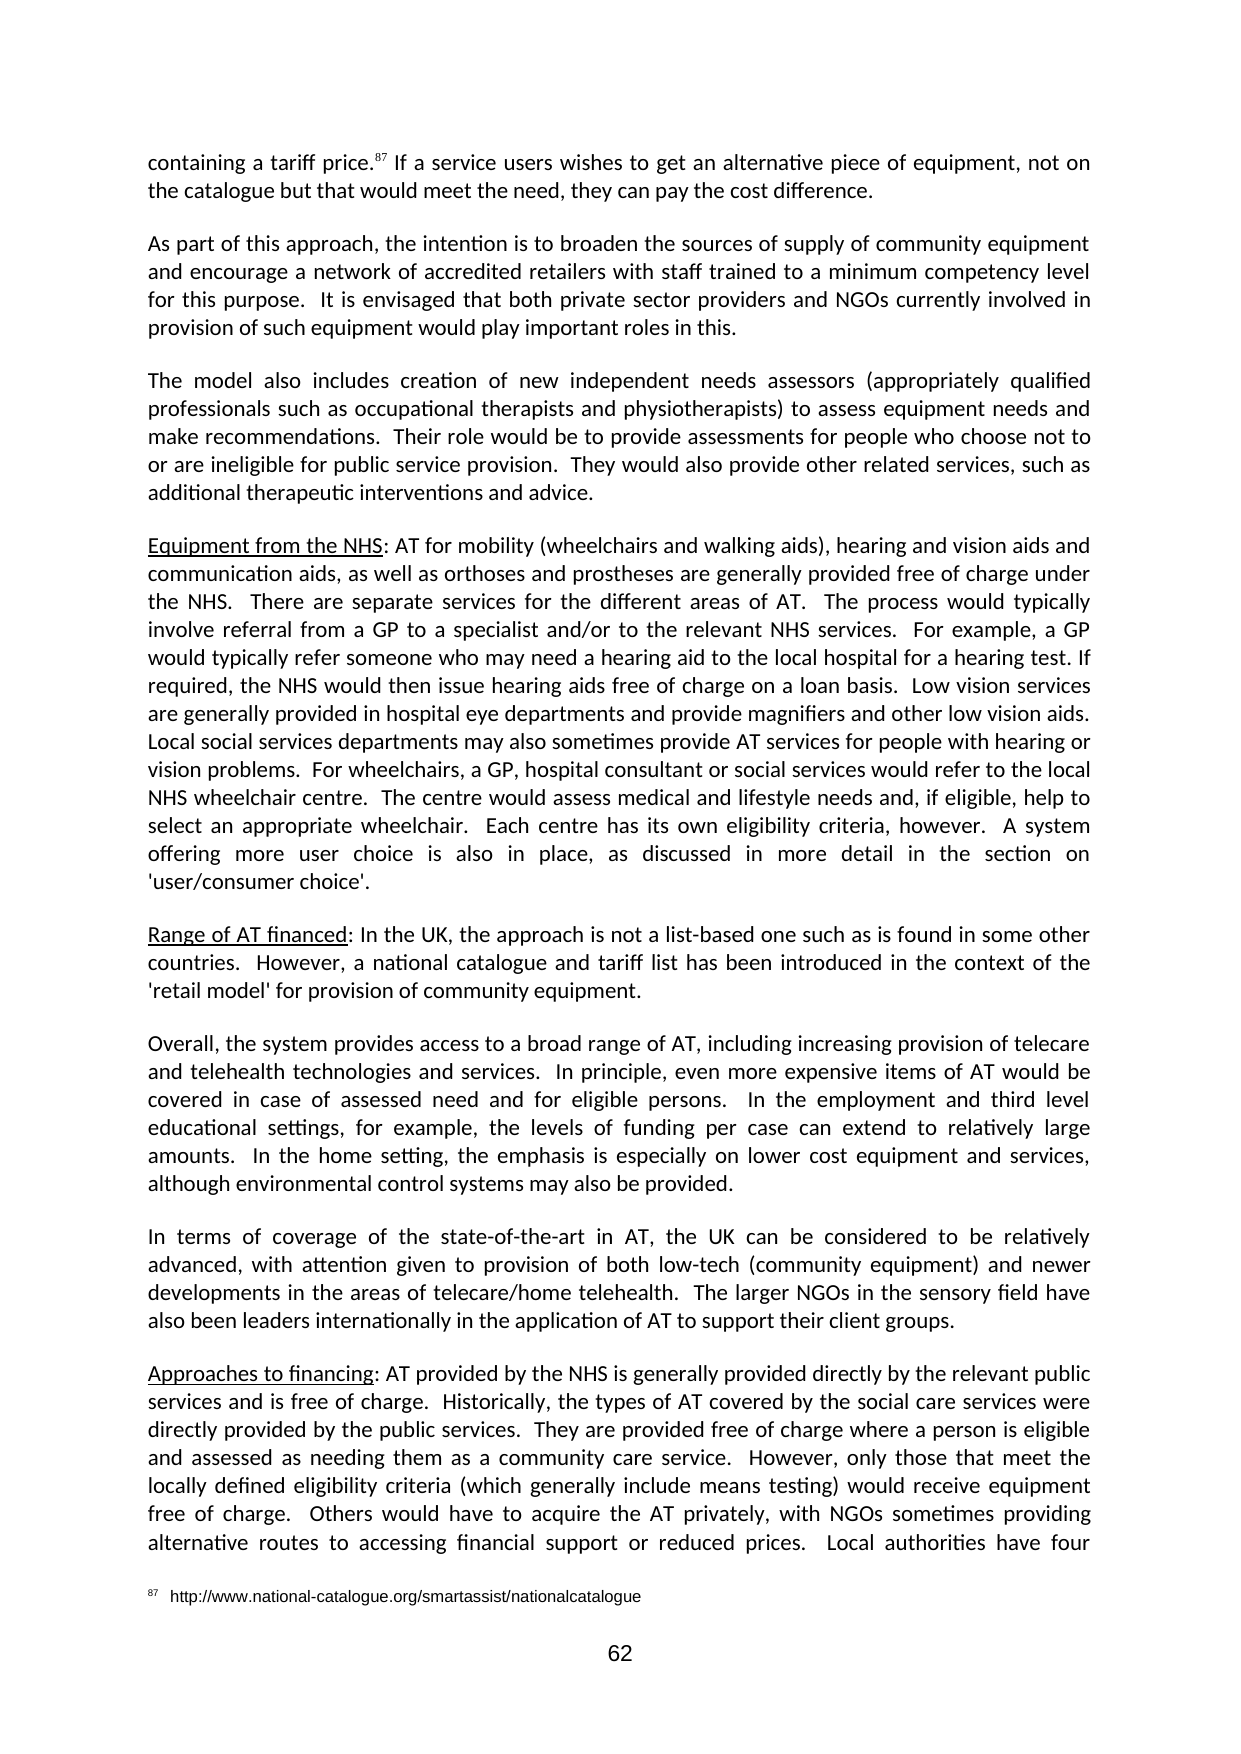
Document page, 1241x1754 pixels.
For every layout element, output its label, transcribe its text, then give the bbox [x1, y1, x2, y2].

text Equipment from the NHS: AT for mobility (wheelchairs and walking aids), hearing and vision aids and communication aids, as well as orthoses and prostheses are generally provided free of charge under the NHS. There are separate services for the different areas of AT. The process would typically involve referral from a GP to a specialist and/or to the relevant NHS services. For example, a GP would typically refer someone who may need a hearing aid to the local hospital for a hearing test. If required, the NHS would then issue hearing aids free of charge on a loan basis. Low vision services are generally provided in hospital eye departments and provide magnifiers and other low vision aids. Local social services departments may also sometimes provide AT services for people with hearing or vision problems. For wheelchairs, a GP, hospital consultant or social services would refer to the local NHS wheelchair centre. The centre would assess medical and lifestyle needs and, if eligible, help to select an appropriate wheelchair. Each centre has its own eligibility criteria, however. A system offering more user choice is also in place, as discussed in more detail in the section on 'user/consumer choice'. [148, 531, 1092, 895]
text In terms of coverage of the state-of-the-art in AT, the UK can be considered to be relatively advanced, with attention given to provision of both low-tech (community equipment) and newer developments in the areas of telecare/home telehealth. The larger NGOs in the sensory field have also been leaders internationally in the application of AT to support their client groups. [148, 1222, 1092, 1334]
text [148, 1359, 1092, 1556]
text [148, 148, 1092, 204]
text The model also includes creation of new independent needs assessors (appropriately qualified professionals such as occupational therapists and physiotherapists) to assess equipment needs and make recommendations. Their role would be to provide assessments for people who choose not to or are ineligible for public service provision. They would also provide other related services, such as additional therapeutic interventions and advice. [148, 366, 1092, 506]
text Overall, the system provides access to a broad range of AT, including increasing provision of telecare and telehealth technologies and services. In principle, even more expensive items of AT would be covered in case of assessed need and for eligible persons. In the employment and third level educational settings, for example, the levels of funding per case can extend to relatively large amounts. In the home setting, the emphasis is especially on lower cost equipment and services, although environmental control systems may also be provided. [148, 1029, 1092, 1197]
text Range of AT financed: In the UK, the approach is not a list-based one such as is found in some other countries. However, a national catalogue and tariff list has been introduced in the context of the 'retail model' for provision of community equipment. [148, 920, 1092, 1004]
text As part of this approach, the intention is to broaden the sources of supply of community equipment and encourage a network of accredited retailers with staff trained to a minimum competency level for this purpose. It is envisaged that both private sector providers and NGOs currently involved in provision of such equipment would play important roles in this. [148, 229, 1092, 341]
